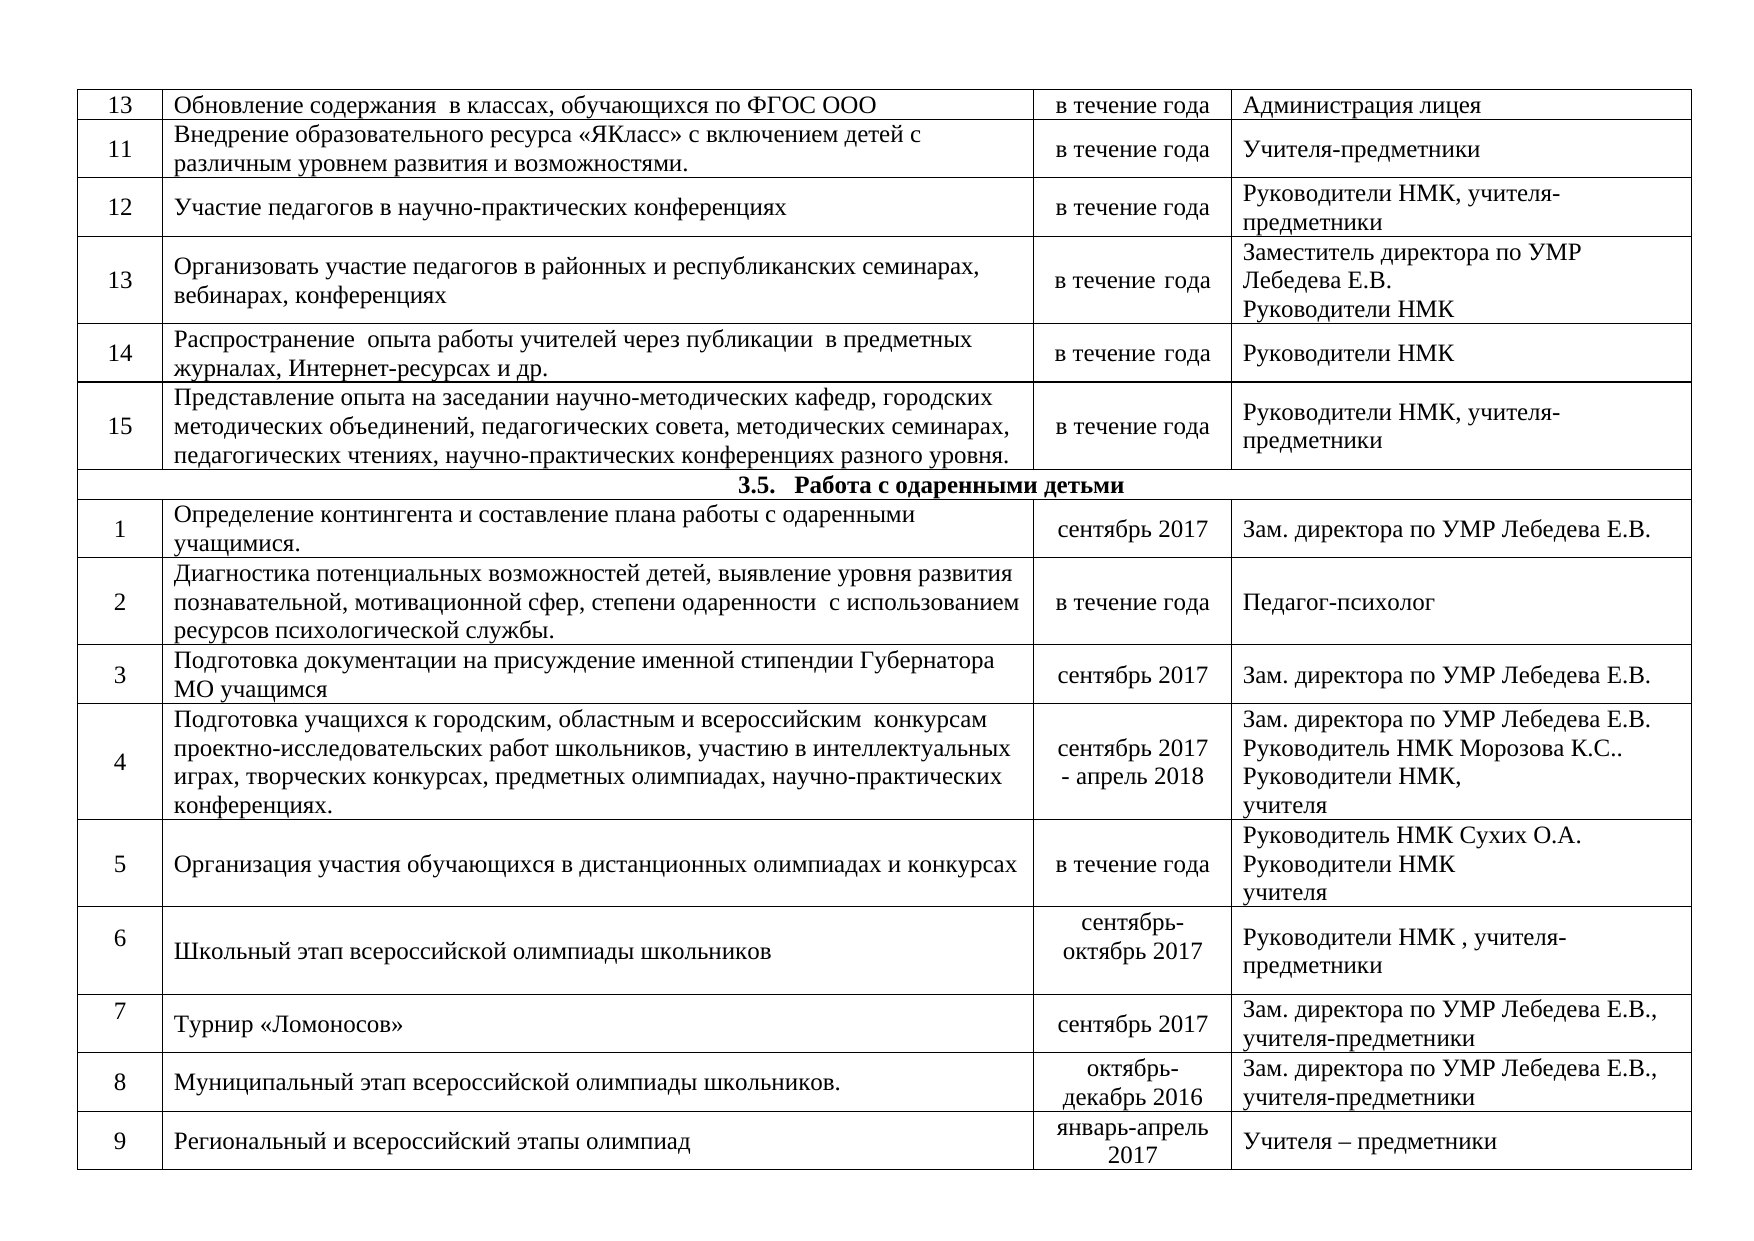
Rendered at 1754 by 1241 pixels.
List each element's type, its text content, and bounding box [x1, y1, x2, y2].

table_cell январь-апрель 2017 [1034, 1112, 1231, 1169]
table_cell в течение года [1034, 237, 1231, 323]
table_cell 2 [78, 558, 162, 644]
table_cell в течение года [1034, 90, 1231, 118]
table_cell Обновление содержания в классах, обучающихся по ФГОС ООО [163, 90, 1033, 118]
table_cell 11 [78, 120, 162, 177]
table_cell 9 [78, 1112, 162, 1169]
table_cell Региональный и всероссийский этапы олимпиад [163, 1112, 1033, 1169]
table_cell Представление опыта на заседании научно-методических кафедр, городских методических объединений, педагогических совета, методических семинарах, педагогических чтениях, научно-практических конференциях разного уровня. [163, 383, 1033, 469]
table_cell сентябрь-октябрь 2017 [1034, 907, 1231, 993]
table_cell 13 [78, 90, 162, 118]
table_cell Муниципальный этап всероссийской олимпиады школьников. [163, 1053, 1033, 1111]
table_cell в течение года [1034, 820, 1231, 906]
table_cell 6 [78, 907, 162, 993]
table_cell сентябрь 2017 [1034, 500, 1231, 557]
table_cell Зам. директора по УМР Лебедева Е.В. [1232, 500, 1691, 557]
table_cell 7 [78, 995, 162, 1052]
table_cell сентябрь 2017 [1034, 995, 1231, 1052]
table_cell Учителя – предметники [1232, 1112, 1691, 1169]
table_cell Педагог-психолог [1232, 558, 1691, 644]
table_cell октябрь-декабрь 2016 [1034, 1053, 1231, 1111]
table_cell Внедрение образовательного ресурса «ЯКласс» с включением детей с различным уровнем развития и возможностями. [163, 120, 1033, 177]
table_cell Руководители НМК , учителя-предметники [1232, 907, 1691, 993]
table_cell Школьный этап всероссийской олимпиады школьников [163, 907, 1033, 993]
table_cell в течение года [1034, 120, 1231, 177]
table_cell Диагностика потенциальных возможностей детей, выявление уровня развития познавательной, мотивационной сфер, степени одаренности с использованием ресурсов психологической службы. [163, 558, 1033, 644]
table_cell сентябрь 2017 - апрель 2018 [1034, 704, 1231, 819]
table_cell в течение года [1034, 324, 1231, 381]
table_cell 1 [78, 500, 162, 557]
table_cell Руководитель НМК Сухих О.А. Руководители НМК учителя [1232, 820, 1691, 906]
table_cell Распространение опыта работы учителей через публикации в предметных журналах, Интернет-ресурсах и др. [163, 324, 1033, 381]
table_cell Зам. директора по УМР Лебедева Е.В. Руководитель НМК Морозова К.С.. Руководители НМК, учителя [1232, 704, 1691, 819]
table_cell 12 [78, 178, 162, 236]
table_cell Зам. директора по УМР Лебедева Е.В., учителя-предметники [1232, 995, 1691, 1052]
table_cell Зам. директора по УМР Лебедева Е.В., учителя-предметники [1232, 1053, 1691, 1111]
table_cell сентябрь 2017 [1034, 645, 1231, 703]
table_cell 13 [78, 237, 162, 323]
table_cell Организовать участие педагогов в районных и республиканских семинарах, вебинарах, конференциях [163, 237, 1033, 323]
table_cell 5 [78, 820, 162, 906]
table_cell 3 [78, 645, 162, 703]
table_cell 15 [78, 383, 162, 469]
table_cell Зам. директора по УМР Лебедева Е.В. [1232, 645, 1691, 703]
table_cell Руководители НМК [1232, 324, 1691, 381]
table_cell Руководители НМК, учителя-предметники [1232, 383, 1691, 469]
table_cell Подготовка документации на присуждение именной стипендии Губернатора МО учащимся [163, 645, 1033, 703]
table_cell 4 [78, 704, 162, 819]
table_cell Заместитель директора по УМР Лебедева Е.В. Руководители НМК [1232, 237, 1691, 323]
table_cell в течение года [1034, 383, 1231, 469]
table_cell Определение контингента и составление плана работы с одаренными учащимися. [163, 500, 1033, 557]
table_cell Учителя-предметники [1232, 120, 1691, 177]
table_cell в течение года [1034, 178, 1231, 236]
table_cell Участие педагогов в научно-практических конференциях [163, 178, 1033, 236]
table_cell Руководители НМК, учителя-предметники [1232, 178, 1691, 236]
table_cell Турнир «Ломоносов» [163, 995, 1033, 1052]
table_cell Организация участия обучающихся в дистанционных олимпиадах и конкурсах [163, 820, 1033, 906]
table_cell 14 [78, 324, 162, 381]
table_cell Администрация лицея [1232, 90, 1691, 118]
table_cell в течение года [1034, 558, 1231, 644]
table_cell 8 [78, 1053, 162, 1111]
table_cell Работа с одаренными детьми [78, 470, 1691, 498]
table_cell Подготовка учащихся к городским, областным и всероссийским конкурсам проектно-исследовательских работ школьников, участию в интеллектуальных играх, творческих конкурсах, предметных олимпиадах, научно-практических конференциях. [163, 704, 1033, 819]
